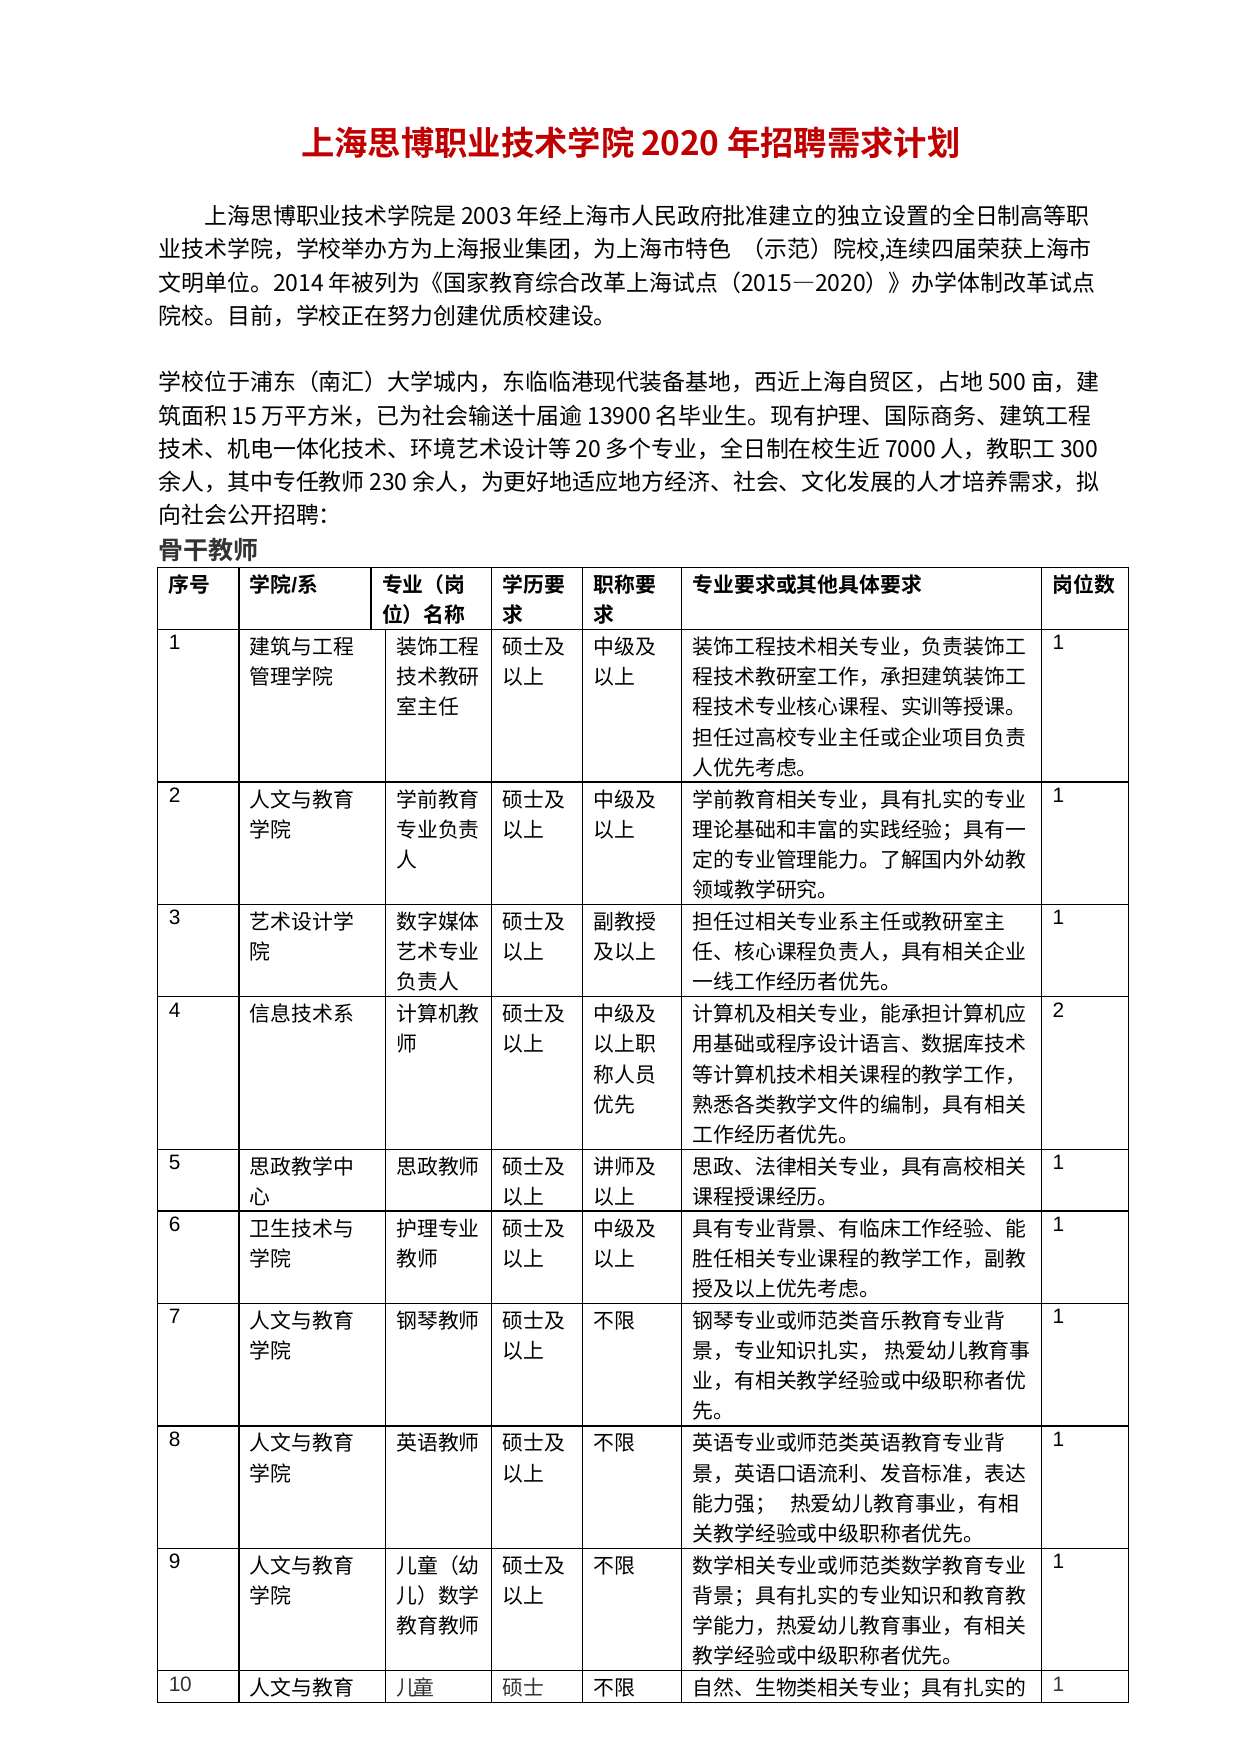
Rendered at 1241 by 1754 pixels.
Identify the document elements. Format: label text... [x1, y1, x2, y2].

table_cell 人文与教育学院 [240, 1549, 385, 1670]
table_cell 不限 [583, 1671, 681, 1702]
table_cell 1 [1042, 1549, 1128, 1670]
table_header 职称要求 [583, 568, 681, 629]
table_cell 计算机教师 [386, 997, 491, 1148]
table_cell 思政、法律相关专业，具有高校相关课程授课经历。 [682, 1150, 1041, 1210]
table_cell 2 [1042, 997, 1128, 1148]
table_cell 硕士及以上 [492, 997, 582, 1148]
table_cell 思政教学中心 [240, 1150, 385, 1210]
table_cell 人文与教育学院 [240, 783, 385, 904]
table_cell 1 [158, 630, 238, 781]
text 上海思博职业技术学院是2003年经上海市人民政府批准建立的独立设置的全日制高等职业技术学院，学校举办方为上海报业集团，为上海市特色 （示范）院校,连续四届荣获上海市文明单位。2014年被列为《国家教育综合改革上海试点（2015—2020）》办学体制改革试点院校。目前，学校正在努力创建优质校建设。 [158, 198, 1103, 331]
table_cell 装饰工程技术教研室主任 [386, 630, 491, 781]
table_cell 人文与教育学院 [240, 1671, 385, 1702]
table_header 学院/系 [240, 568, 370, 629]
table_cell 学前教育相关专业，具有扎实的专业理论基础和丰富的实践经验；具有一定的专业管理能力。了解国内外幼教领域教学研究。 [682, 783, 1041, 904]
table_cell 人文与教育学院 [240, 1304, 385, 1425]
text 学校位于浦东（南汇）大学城内，东临临港现代装备基地，西近上海自贸区，占地500亩，建筑面积15万平方米，已为社会输送十届逾13900名毕业生。现有护理、国际商务、建筑工程技术、机电一体化技术、环境艺术设计等20多个专业，全日制在校生近7000人，教职工300余人，其中专任教师230余人，为更好地适应地方经济、社会、文化发展的人才培养需求，拟向社会公开招聘： [158, 364, 1103, 530]
table_cell 硕士及以上 [492, 905, 582, 996]
table_cell 硕士及以上 [492, 1549, 582, 1670]
table_cell 护理专业教师 [386, 1212, 491, 1303]
text 骨干教师 [158, 530, 1103, 567]
table_cell 硕士及以上 [492, 783, 582, 904]
table_cell 硕士及以上 [492, 1304, 582, 1425]
table_cell 1 [1042, 1427, 1128, 1547]
table_cell 1 [1042, 630, 1128, 781]
table_cell 计算机及相关专业，能承担计算机应用基础或程序设计语言、数据库技术等计算机技术相关课程的教学工作，熟悉各类教学文件的编制，具有相关工作经历者优先。 [682, 997, 1041, 1148]
table_cell 1 [1042, 783, 1128, 904]
table_cell 1 [1042, 1150, 1128, 1210]
table_cell 英语专业或师范类英语教育专业背景，英语口语流利、发音标准，表达能力强； 热爱幼儿教育事业，有相关教学经验或中级职称者优先。 [682, 1427, 1041, 1547]
table_cell 具有专业背景、有临床工作经验、能胜任相关专业课程的教学工作，副教授及以上优先考虑。 [682, 1212, 1041, 1303]
table_cell 4 [158, 997, 238, 1148]
table_cell 儿童（幼儿）科学教育教师 [386, 1671, 491, 1702]
table_cell 9 [158, 1549, 238, 1670]
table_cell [682, 1671, 1041, 1702]
table_cell 讲师及以上 [583, 1150, 681, 1210]
table_cell 中级及以上职称人员优先 [583, 997, 681, 1148]
table_cell 不限 [583, 1304, 681, 1425]
table_cell 不限 [583, 1427, 681, 1547]
table_cell 装饰工程技术相关专业，负责装饰工程技术教研室工作，承担建筑装饰工程技术专业核心课程、实训等授课。担任过高校专业主任或企业项目负责人优先考虑。 [682, 630, 1041, 781]
table_cell 中级及以上 [583, 1212, 681, 1303]
table_cell 不限 [583, 1549, 681, 1670]
table_cell 中级及以上 [583, 783, 681, 904]
table_cell 硕士及以上 [492, 1212, 582, 1303]
table_cell 钢琴专业或师范类音乐教育专业背景，专业知识扎实， 热爱幼儿教育事业，有相关教学经验或中级职称者优先。 [682, 1304, 1041, 1425]
table_cell 8 [158, 1427, 238, 1547]
table_cell 硕士及以上 [492, 1150, 582, 1210]
table_cell 1 [1042, 1671, 1128, 1702]
table_header 专业要求或其他具体要求 [682, 568, 1041, 629]
table_header 岗位数 [1042, 568, 1128, 629]
table_cell 中级及以上 [583, 630, 681, 781]
table_header 学历要求 [492, 568, 582, 629]
table_cell 6 [158, 1212, 238, 1303]
table_header 序号 [158, 568, 238, 629]
table_cell 儿童（幼儿）数学教育教师 [386, 1549, 491, 1670]
table_cell 建筑与工程管理学院 [240, 630, 385, 781]
table_cell 1 [1042, 1212, 1128, 1303]
table_cell 学前教育专业负责人 [386, 783, 491, 904]
table_cell 10 [158, 1671, 238, 1702]
table_header 专业（岗位）名称 [372, 568, 491, 629]
text 上海思博职业技术学院2020 年招聘需求计划 [158, 117, 1103, 165]
table_cell 担任过相关专业系主任或教研室主任、核心课程负责人，具有相关企业一线工作经历者优先。 [682, 905, 1041, 996]
table_cell 1 [1042, 1304, 1128, 1425]
table_cell 5 [158, 1150, 238, 1210]
table_cell 副教授及以上 [583, 905, 681, 996]
table_cell 硕士及以上 [492, 630, 582, 781]
table_cell 硕士及以上 [492, 1671, 582, 1702]
table_cell 思政教师 [386, 1150, 491, 1210]
table_cell 3 [158, 905, 238, 996]
table_cell 硕士及以上 [492, 1427, 582, 1547]
table_cell 英语教师 [386, 1427, 491, 1547]
table_cell 数学相关专业或师范类数学教育专业背景；具有扎实的专业知识和教育教学能力，热爱幼儿教育事业，有相关教学经验或中级职称者优先。 [682, 1549, 1041, 1670]
table_cell 1 [1042, 905, 1128, 996]
table_cell 卫生技术与学院 [240, 1212, 385, 1303]
table_cell 人文与教育学院 [240, 1427, 385, 1547]
table_cell 数字媒体艺术专业负责人 [386, 905, 491, 996]
table_cell 钢琴教师 [386, 1304, 491, 1425]
table_cell 2 [158, 783, 238, 904]
table_cell 艺术设计学院 [240, 905, 385, 996]
table_cell 7 [158, 1304, 238, 1425]
table_cell 信息技术系 [240, 997, 385, 1148]
